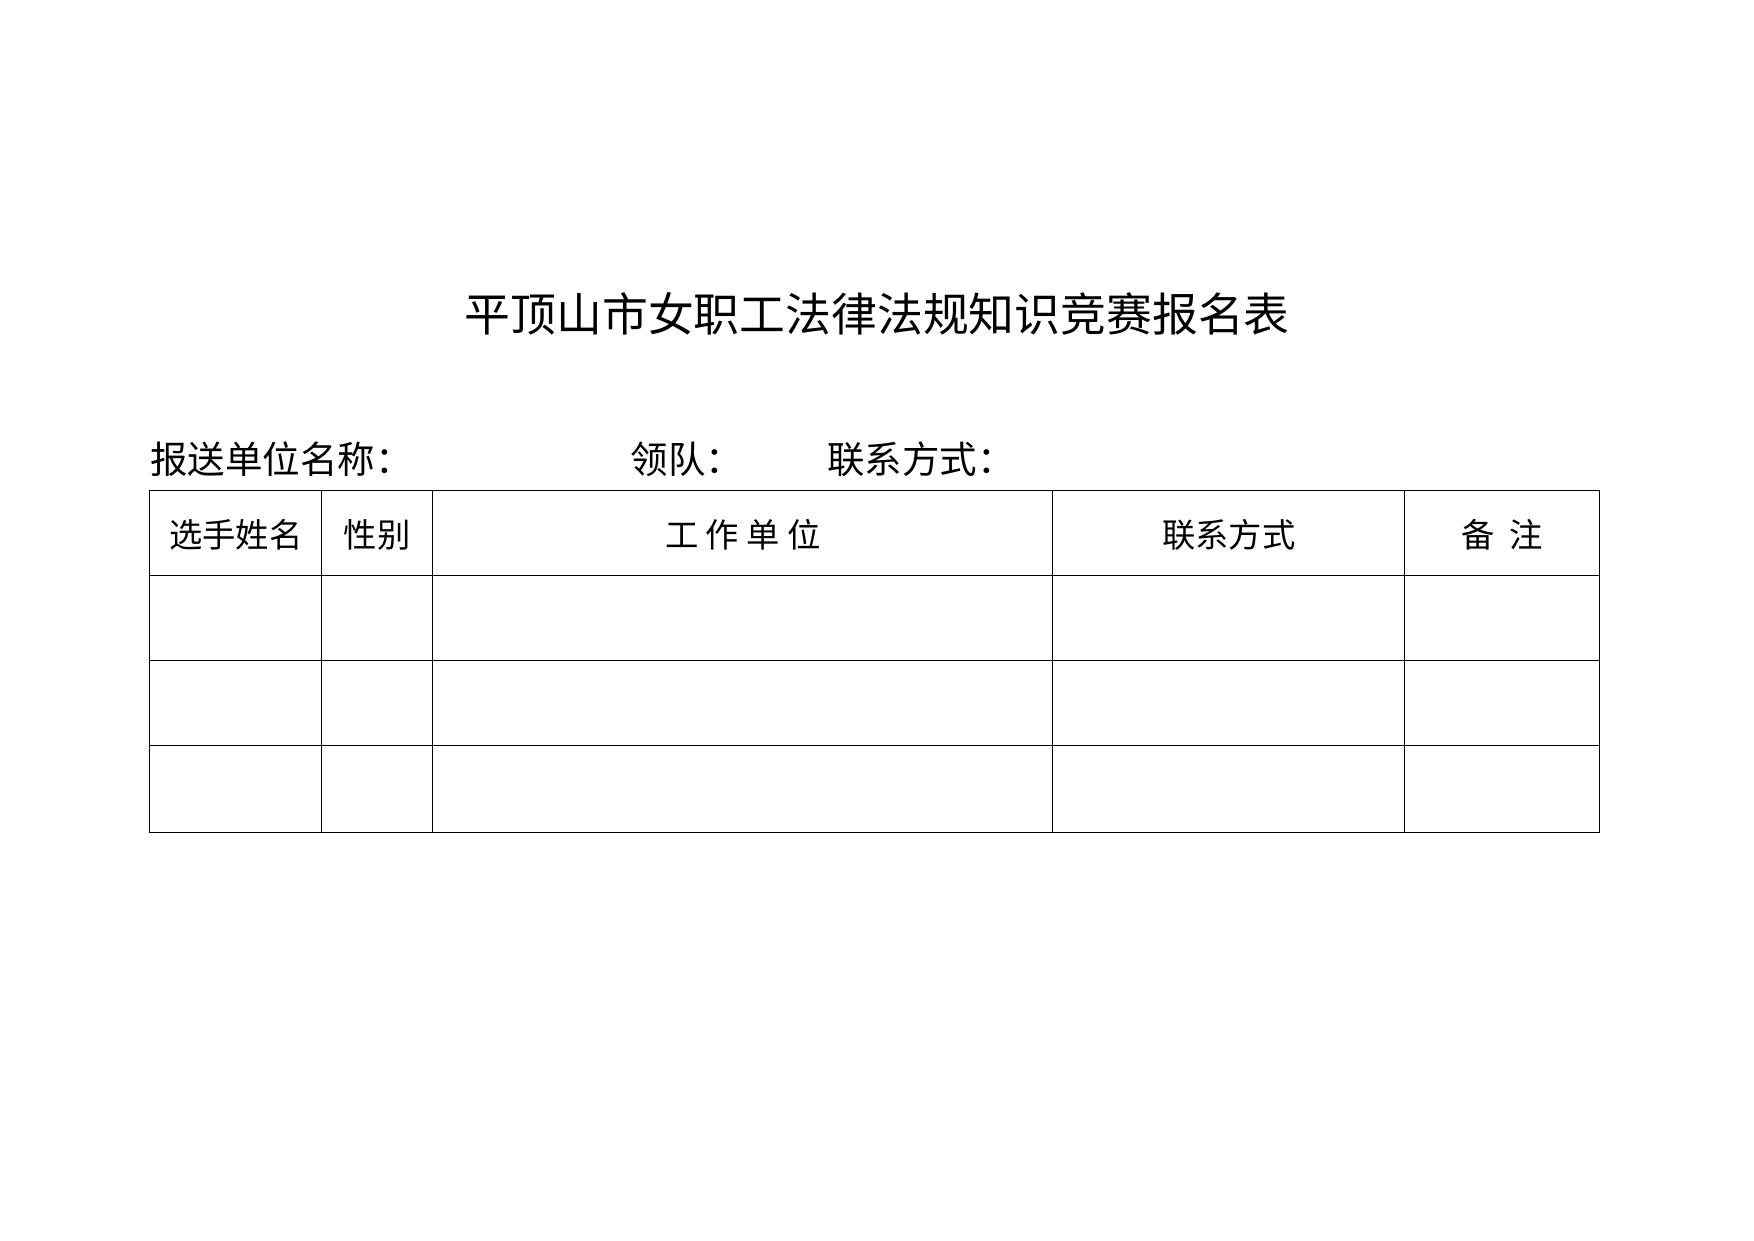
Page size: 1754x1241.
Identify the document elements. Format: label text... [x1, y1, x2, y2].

table_cell [150, 576, 321, 660]
text 平顶山市女职工法律法规知识竞赛报名表 [150, 263, 1604, 360]
table_cell [322, 746, 432, 832]
table_header 联系方式 [1053, 491, 1404, 575]
table_cell [1053, 746, 1404, 832]
table_cell [433, 576, 1052, 660]
table_cell [1405, 576, 1599, 660]
table_cell [1053, 576, 1404, 660]
table_cell [322, 661, 432, 744]
table_cell [1405, 746, 1599, 832]
table_header 性别 [322, 491, 432, 575]
table_cell [433, 661, 1052, 744]
table_cell [322, 576, 432, 660]
table_header 备 注 [1405, 491, 1599, 575]
table_cell [433, 746, 1052, 832]
table_cell [1405, 661, 1599, 744]
table_cell [1053, 661, 1404, 744]
table_header 选手姓名 [150, 491, 321, 575]
table_cell [150, 746, 321, 832]
text 报送单位名称： 领队： 联系方式： [150, 425, 1604, 490]
table_header 工 作 单 位 [433, 491, 1052, 575]
table_cell [150, 661, 321, 744]
